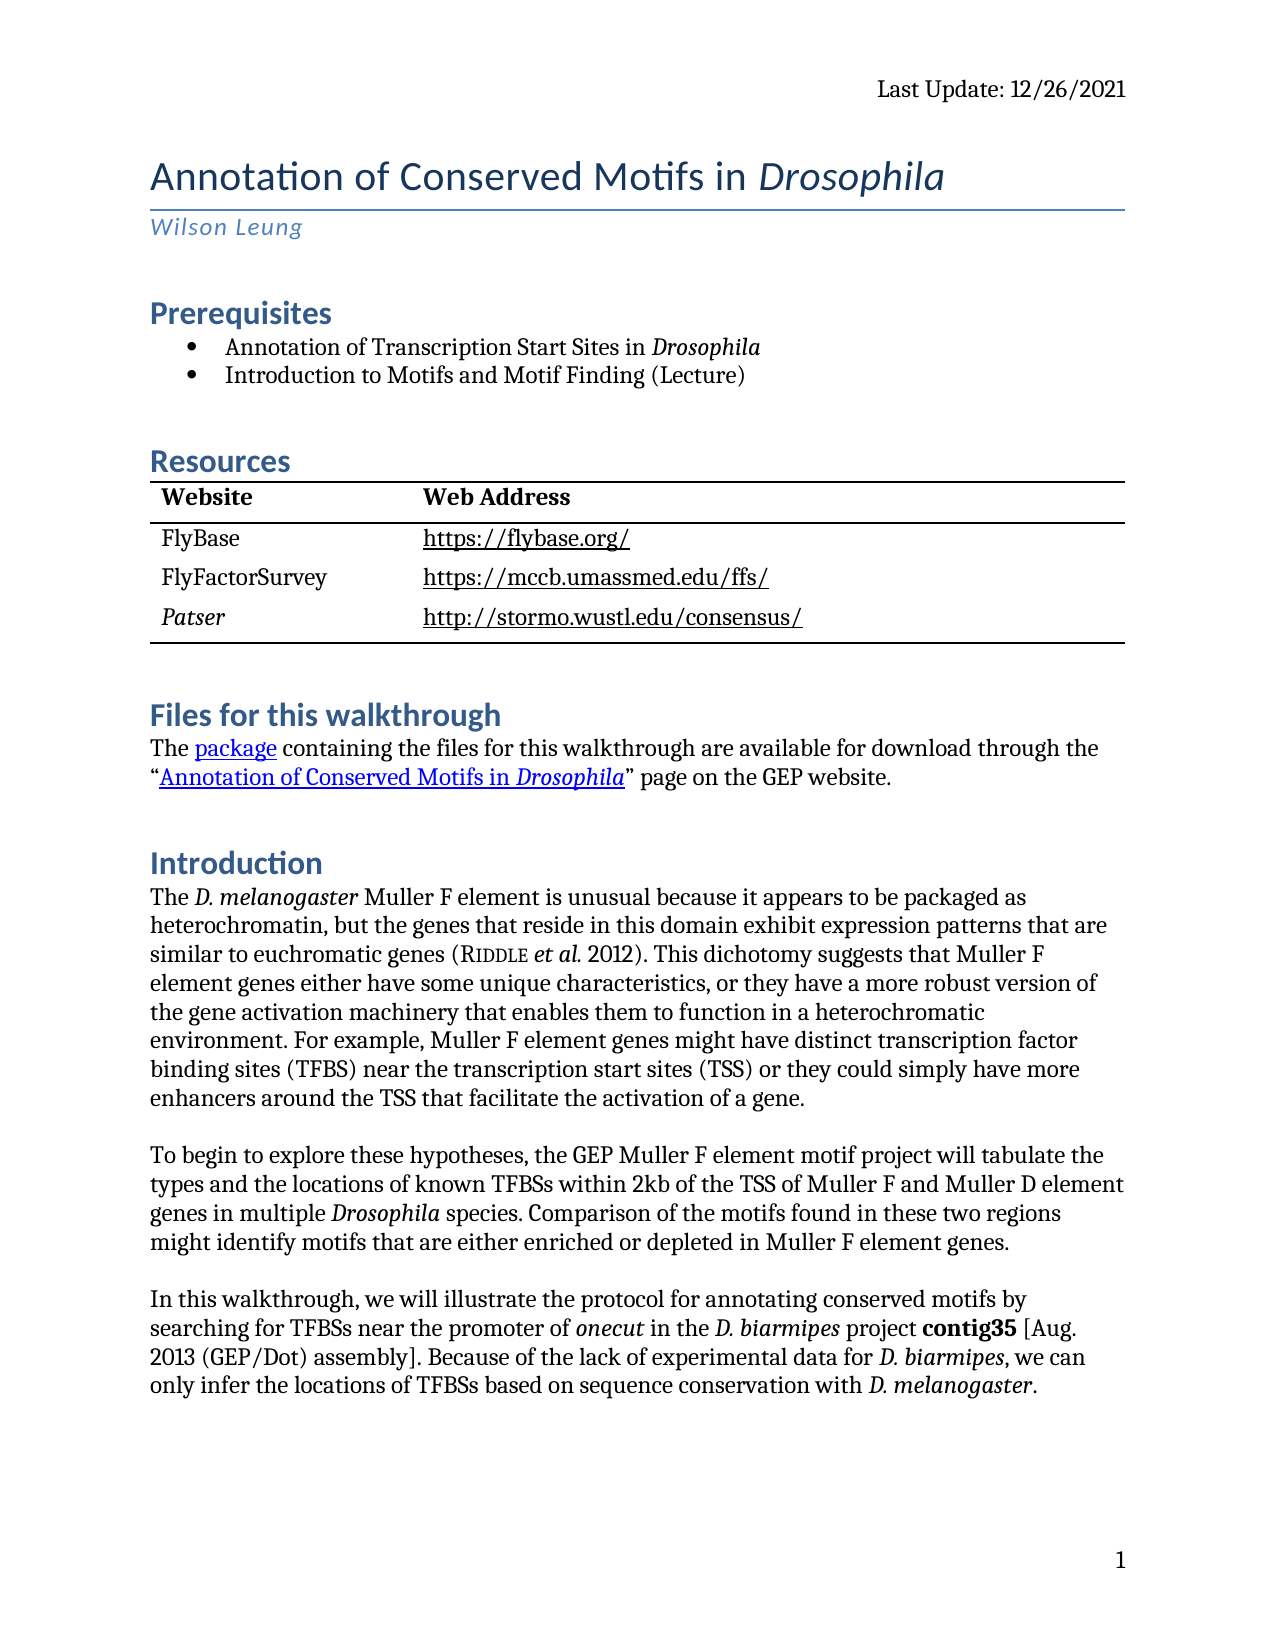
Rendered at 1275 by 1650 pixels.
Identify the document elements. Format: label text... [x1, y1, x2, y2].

subtitle Resources [150, 440, 1125, 481]
text To begin to explore these hypotheses, the GEP Muller F element motif project will tabulate the types and the locations of known TFBSs within 2kb of the TSS of Muller F and Muller D element genes in multiple Drosophila species. Comparison of the motifs found in these two regions might identify motifs that are either enriched or depleted in Muller F element genes. [150, 1141, 1125, 1256]
list Introduction to Motifs and Motif Finding (Lecture) [187, 361, 1125, 390]
table_cell https://flybase.org/ [412, 524, 1125, 563]
text In this walkthrough, we will illustrate the protocol for annotating conserved motifs by searching for TFBSs near the promoter of onecut in the D. biarmipes project contig35 [Aug. 2013 (GEP/Dot) assembly]. Because of the lack of experimental data for D. biarmipes, we can only infer the locations of TFBSs based on sequence conservation with D. melanogaster. [150, 1285, 1125, 1400]
subtitle Introduction [150, 842, 1125, 883]
subtitle Files for this walkthrough [150, 694, 1125, 734]
title Annotation of Conserved Motifs in Drosophila [150, 150, 1125, 209]
text The D. melanogaster Muller F element is unusual because it appears to be packaged as heterochromatin, but the genes that reside in this domain exhibit expression patterns that are similar to euchromatic genes (Riddle et al. 2012). This dichotomy suggests that Muller F element genes either have some unique characteristics, or they have a more robust version of the gene activation machinery that enables them to function in a heterochromatic environment. For example, Muller F element genes might have distinct transcription factor binding sites (TFBS) near the transcription start sites (TSS) or they could simply have more enhancers around the TSS that facilitate the activation of a gene. [150, 883, 1125, 1113]
list Annotation of Transcription Start Sites in Drosophila [187, 332, 1125, 361]
table_cell http://stormo.wustl.edu/consensus/ [412, 603, 1125, 642]
table_cell FlyBase [150, 524, 412, 563]
subtitle Prerequisites [150, 292, 1125, 332]
table_header Web Address [412, 483, 1125, 522]
table_header Website [150, 483, 412, 522]
text The package containing the files for this walkthrough are available for download through the “Annotation of Conserved Motifs in Drosophila” page on the GEP website. [150, 734, 1125, 792]
subtitle Wilson Leung [150, 211, 1125, 242]
table_cell Patser [150, 603, 412, 642]
table_cell FlyFactorSurvey [150, 563, 412, 602]
table_cell https://mccb.umassmed.edu/ffs/ [412, 563, 1125, 602]
